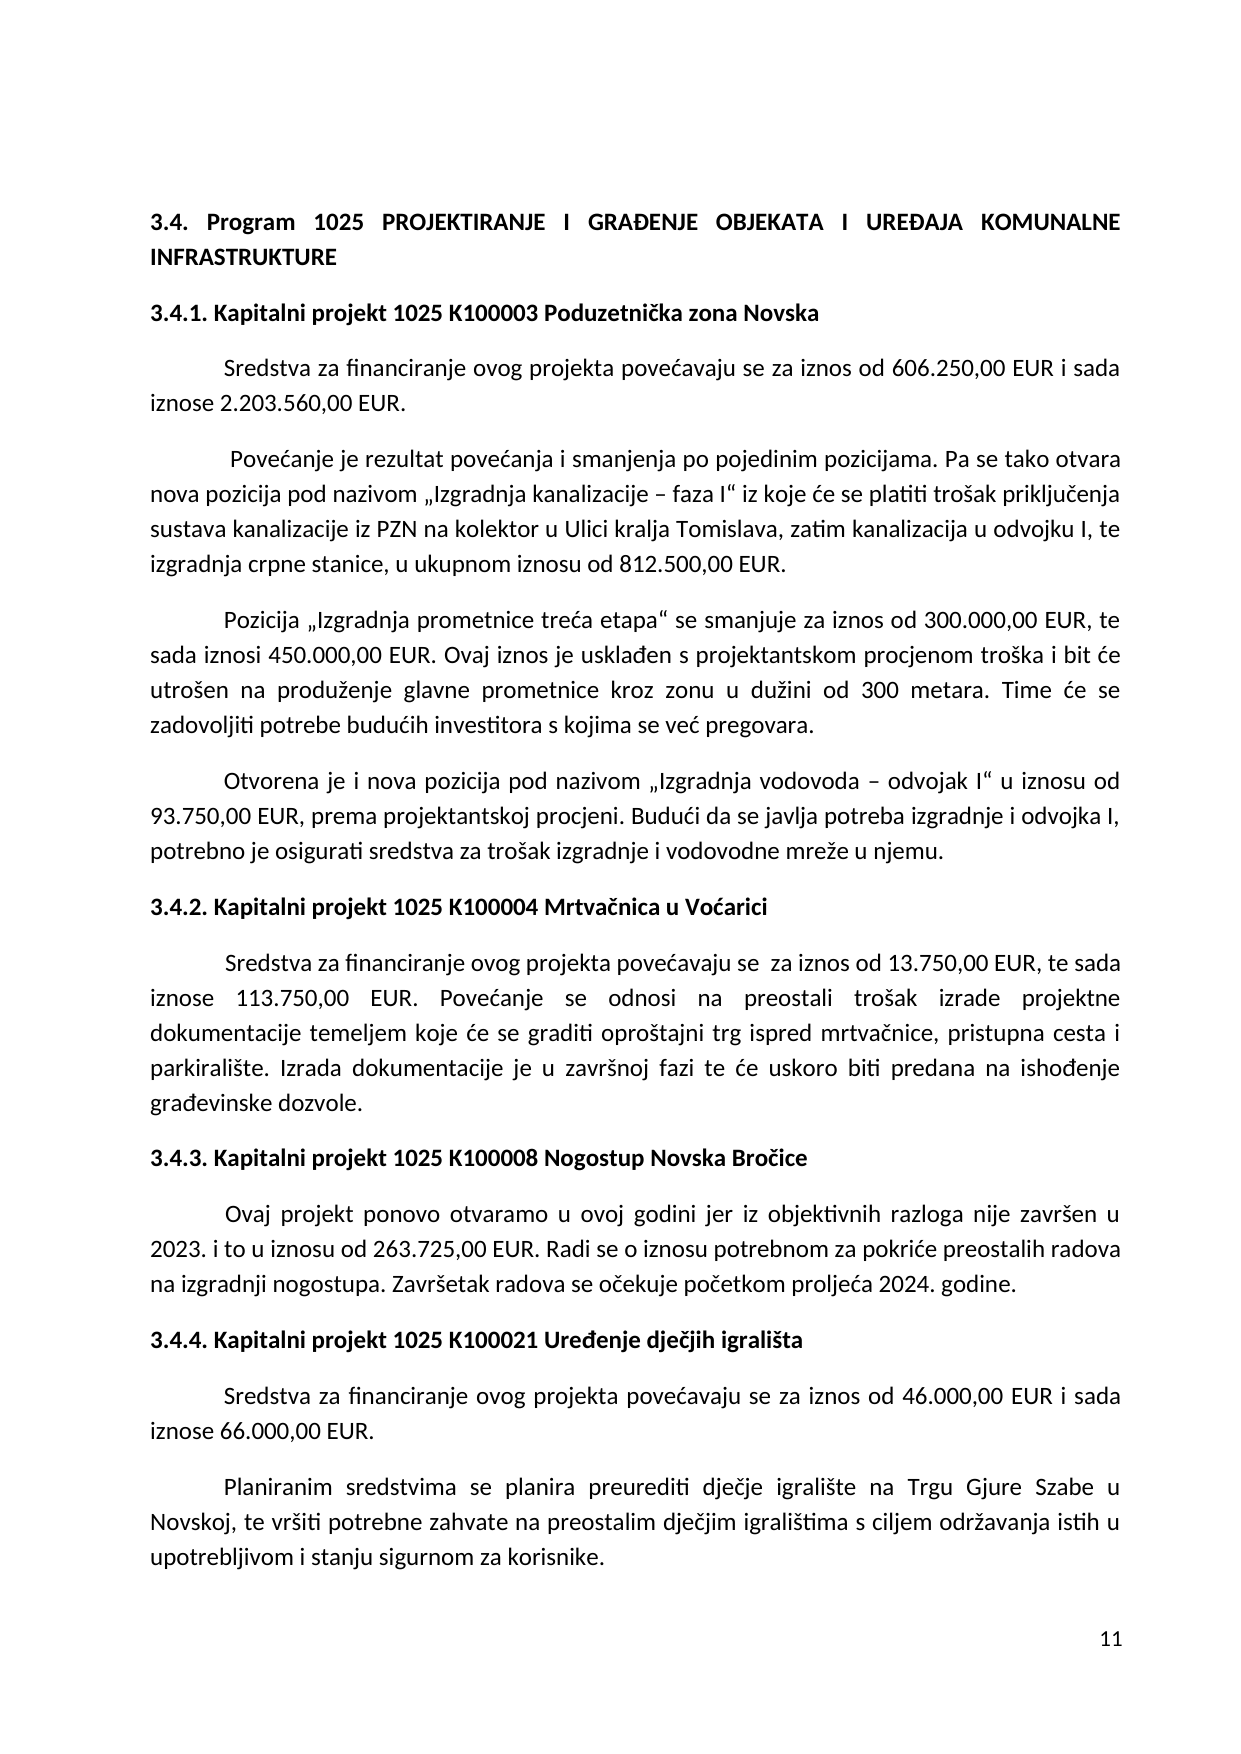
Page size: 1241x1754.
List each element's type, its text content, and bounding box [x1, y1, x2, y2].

text Sredstva za financiranje ovog projekta povećavaju se za iznos od 46.000,00 EUR i sada iznose 66.000,00 EUR. [150, 1380, 1122, 1446]
text Planiranim sredstvima se planira preurediti dječje igralište na Trgu Gjure Szabe u Novskoj, te vršiti potrebne zahvate na preostalim dječjim igralištima s ciljem održavanja istih u upotrebljivom i stanju sigurnom za korisnike. [150, 1471, 1122, 1571]
text 3.4.3. Kapitalni projekt 1025 K100008 Nogostup Novska Bročice [150, 1142, 1122, 1173]
text Povećanje je rezultat povećanja i smanjenja po pojedinim pozicijama. Pa se tako otvara nova pozicija pod nazivom „Izgradnja kanalizacije – faza I“ iz koje će se platiti trošak priključenja sustava kanalizacije iz PZN na kolektor u Ulici kralja Tomislava, zatim kanalizacija u odvojku I, te izgradnja crpne stanice, u ukupnom iznosu od 812.500,00 EUR. [150, 443, 1122, 579]
text Otvorena je i nova pozicija pod nazivom „Izgradnja vodovoda – odvojak I“ u iznosu od 93.750,00 EUR, prema projektantskoj procjeni. Budući da se javlja potreba izgradnje i odvojka I, potrebno je osigurati sredstva za trošak izgradnje i vodovodne mreže u njemu. [150, 765, 1122, 866]
text 3.4.2. Kapitalni projekt 1025 K100004 Mrtvačnica u Voćarici [150, 891, 1122, 921]
text Sredstva za financiranje ovog projekta povećavaju se za iznos od 13.750,00 EUR, te sada iznose 113.750,00 EUR. Povećanje se odnosi na preostali trošak izrade projektne dokumentacije temeljem koje će se graditi oproštajni trg ispred mrtvačnice, pristupna cesta i parkiralište. Izrada dokumentacije je u završnoj fazi te će uskoro biti predana na ishođenje građevinske dozvole. [150, 947, 1122, 1117]
text 3.4.1. Kapitalni projekt 1025 K100003 Poduzetnička zona Novska [150, 297, 1122, 327]
text Pozicija „Izgradnja prometnice treća etapa“ se smanjuje za iznos od 300.000,00 EUR, te sada iznosi 450.000,00 EUR. Ovaj iznos je usklađen s projektantskom procjenom troška i bit će utrošen na produženje glavne prometnice kroz zonu u dužini od 300 metara. Time će se zadovoljiti potrebe budućih investitora s kojima se već pregovara. [150, 604, 1122, 740]
text 3.4. Program 1025 PROJEKTIRANJE I GRAĐENJE OBJEKATA I UREĐAJA KOMUNALNE INFRASTRUKTURE [150, 206, 1122, 271]
text Sredstva za financiranje ovog projekta povećavaju se za iznos od 606.250,00 EUR i sada iznose 2.203.560,00 EUR. [150, 352, 1122, 418]
text Ovaj projekt ponovo otvaramo u ovoj godini jer iz objektivnih razloga nije završen u 2023. i to u iznosu od 263.725,00 EUR. Radi se o iznosu potrebnom za pokriće preostalih radova na izgradnji nogostupa. Završetak radova se očekuje početkom proljeća 2024. godine. [150, 1198, 1122, 1299]
text 3.4.4. Kapitalni projekt 1025 K100021 Uređenje dječjih igrališta [150, 1324, 1122, 1355]
